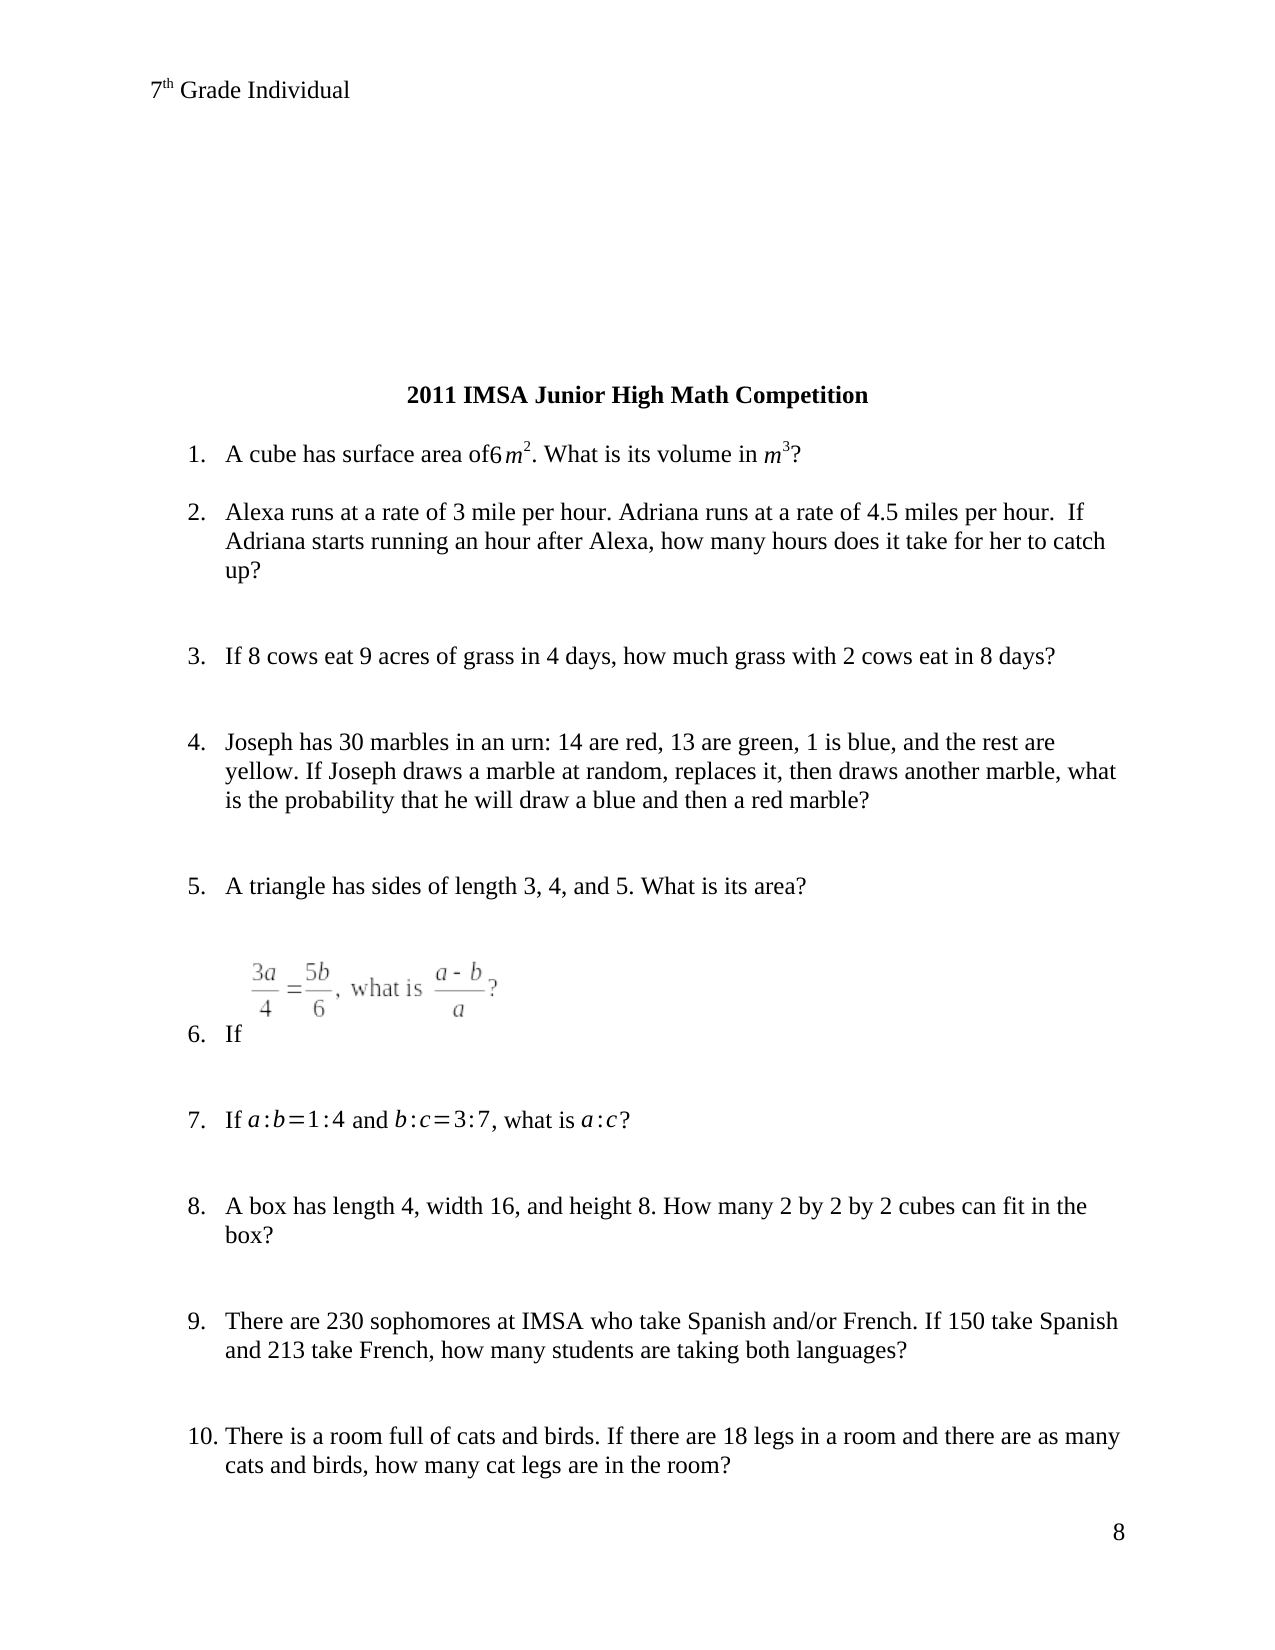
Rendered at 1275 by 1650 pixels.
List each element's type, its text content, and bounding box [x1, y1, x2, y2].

list There is a room full of cats and birds. If there are 18 legs in a room and there are as many cats and birds, how many cat legs are in the room? [187, 1421, 1125, 1479]
list If [187, 957, 1125, 1048]
list A cube has surface area of. What is its volume in ? [187, 437, 1125, 469]
list A box has length 4, width 16, and height 8. How many 2 by 2 by 2 cubes can fit in the box? [187, 1191, 1125, 1249]
list If 8 cows eat 9 acres of grass in 4 days, how much grass with 2 cows eat in 8 days? [187, 641, 1125, 670]
list A triangle has sides of length 3, 4, and 5. What is its area? [187, 871, 1125, 900]
list Alexa runs at a rate of 3 mile per hour. Adriana runs at a rate of 4.5 miles per hour. If Adriana starts running an hour after Alexa, how many hours does it take for her to catch up? [187, 497, 1125, 584]
list There are 230 sophomores at IMSA who take Spanish and/or French. If 150 take Spanish and 213 take French, how many students are taking both languages? [187, 1306, 1125, 1364]
list If and , what is ? [187, 1105, 1125, 1134]
text 2011 IMSA Junior High Math Competition [150, 380, 1125, 409]
list Joseph has 30 marbles in an urn: 14 are red, 13 are green, 1 is blue, and the rest are yellow. If Joseph draws a marble at random, replaces it, then draws another marble, what is the probability that he will draw a blue and then a red marble? [187, 727, 1125, 814]
